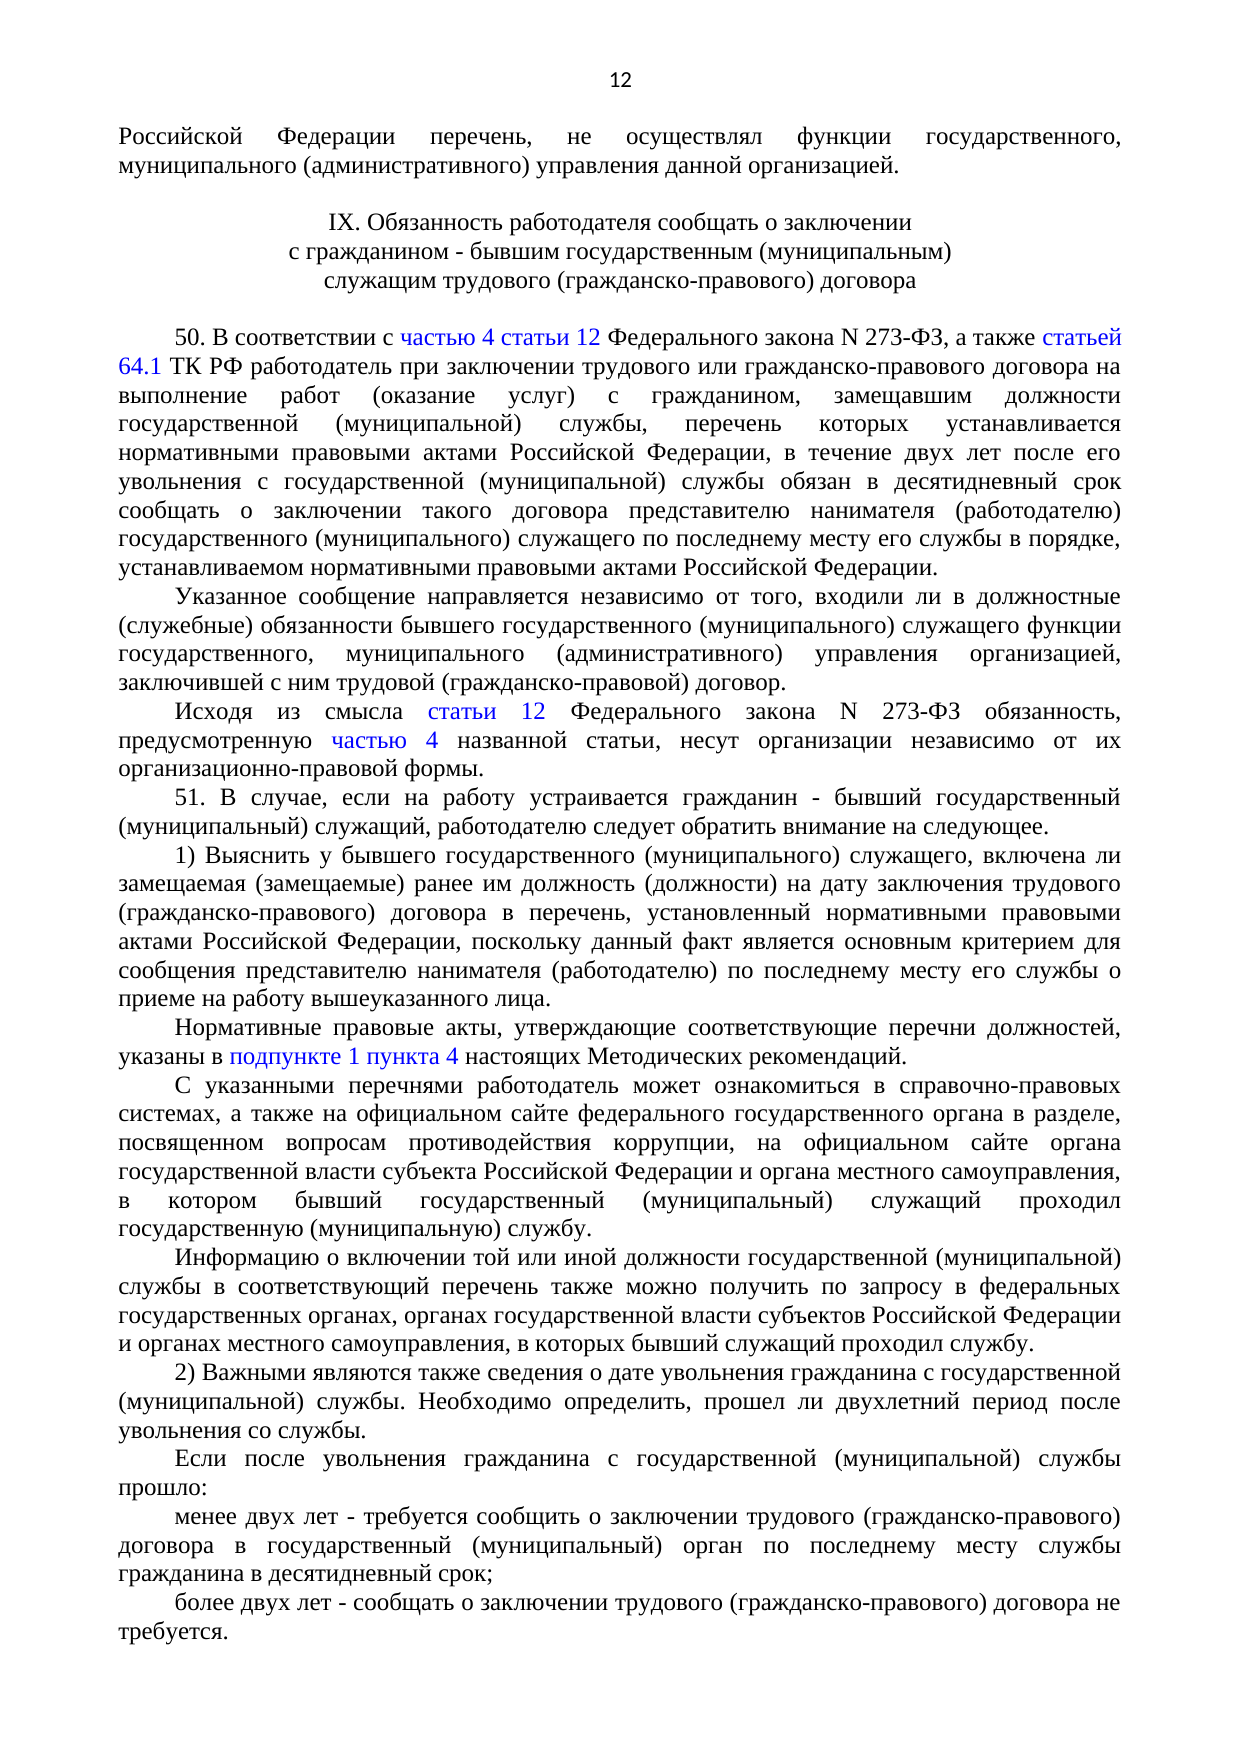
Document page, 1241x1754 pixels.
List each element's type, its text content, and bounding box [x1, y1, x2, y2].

text 2) Важными являются также сведения о дате увольнения гражданина с государственной (муниципальной) службы. Необходимо определить, прошел ли двухлетний период после увольнения со службы. [118, 1357, 1122, 1443]
text 50. В соответствии с частью 4 статьи 12 Федерального закона N 273-ФЗ, а также статьей 64.1 ТК РФ работодатель при заключении трудового или гражданско-правового договора на выполнение работ (оказание услуг) с гражданином, замещавшим должности государственной (муниципальной) службы, перечень которых устанавливается нормативными правовыми актами Российской Федерации, в течение двух лет после его увольнения с государственной (муниципальной) службы обязан в десятидневный срок сообщать о заключении такого договора представителю нанимателя (работодателю) государственного (муниципального) служащего по последнему месту его службы в порядке, устанавливаемом нормативными правовыми актами Российской Федерации. [118, 322, 1122, 581]
text с гражданином - бывшим государственным (муниципальным) [118, 236, 1122, 265]
text Если после увольнения гражданина с государственной (муниципальной) службы прошло: [118, 1443, 1122, 1501]
text С указанными перечнями работодатель может ознакомиться в справочно-правовых системах, а также на официальном сайте федерального государственного органа в разделе, посвященном вопросам противодействия коррупции, на официальном сайте органа государственной власти субъекта Российской Федерации и органа местного самоуправления, в котором бывший государственный (муниципальный) служащий проходил государственную (муниципальную) службу. [118, 1070, 1122, 1242]
text IX. Обязанность работодателя сообщать о заключении [118, 207, 1122, 236]
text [118, 121, 1122, 178]
text менее двух лет - требуется сообщить о заключении трудового (гражданско-правового) договора в государственный (муниципальный) орган по последнему месту службы гражданина в десятидневный срок; [118, 1501, 1122, 1587]
text Указанное сообщение направляется независимо от того, входили ли в должностные (служебные) обязанности бывшего государственного (муниципального) служащего функции государственного, муниципального (административного) управления организацией, заключившей с ним трудовой (гражданско-правовой) договор. [118, 581, 1122, 696]
text 51. В случае, если на работу устраивается гражданин - бывший государственный (муниципальный) служащий, работодателю следует обратить внимание на следующее. [118, 782, 1122, 840]
text Исходя из смысла статьи 12 Федерального закона N 273-ФЗ обязанность, предусмотренную частью 4 названной статьи, несут организации независимо от их организационно-правовой формы. [118, 696, 1122, 782]
text служащим трудового (гражданско-правового) договора [118, 265, 1122, 293]
text более двух лет - сообщать о заключении трудового (гражданско-правового) договора не требуется. [118, 1587, 1122, 1645]
text Информацию о включении той или иной должности государственной (муниципальной) службы в соответствующий перечень также можно получить по запросу в федеральных государственных органах, органах государственной власти субъектов Российской Федерации и органах местного самоуправления, в которых бывший служащий проходил службу. [118, 1242, 1122, 1357]
text Нормативные правовые акты, утверждающие соответствующие перечни должностей, указаны в подпункте 1 пункта 4 настоящих Методических рекомендаций. [118, 1012, 1122, 1070]
text 1) Выяснить у бывшего государственного (муниципального) служащего, включена ли замещаемая (замещаемые) ранее им должность (должности) на дату заключения трудового (гражданско-правового) договора в перечень, установленный нормативными правовыми актами Российской Федерации, поскольку данный факт является основным критерием для сообщения представителю нанимателя (работодателю) по последнему месту его службы о приеме на работу вышеуказанного лица. [118, 840, 1122, 1012]
